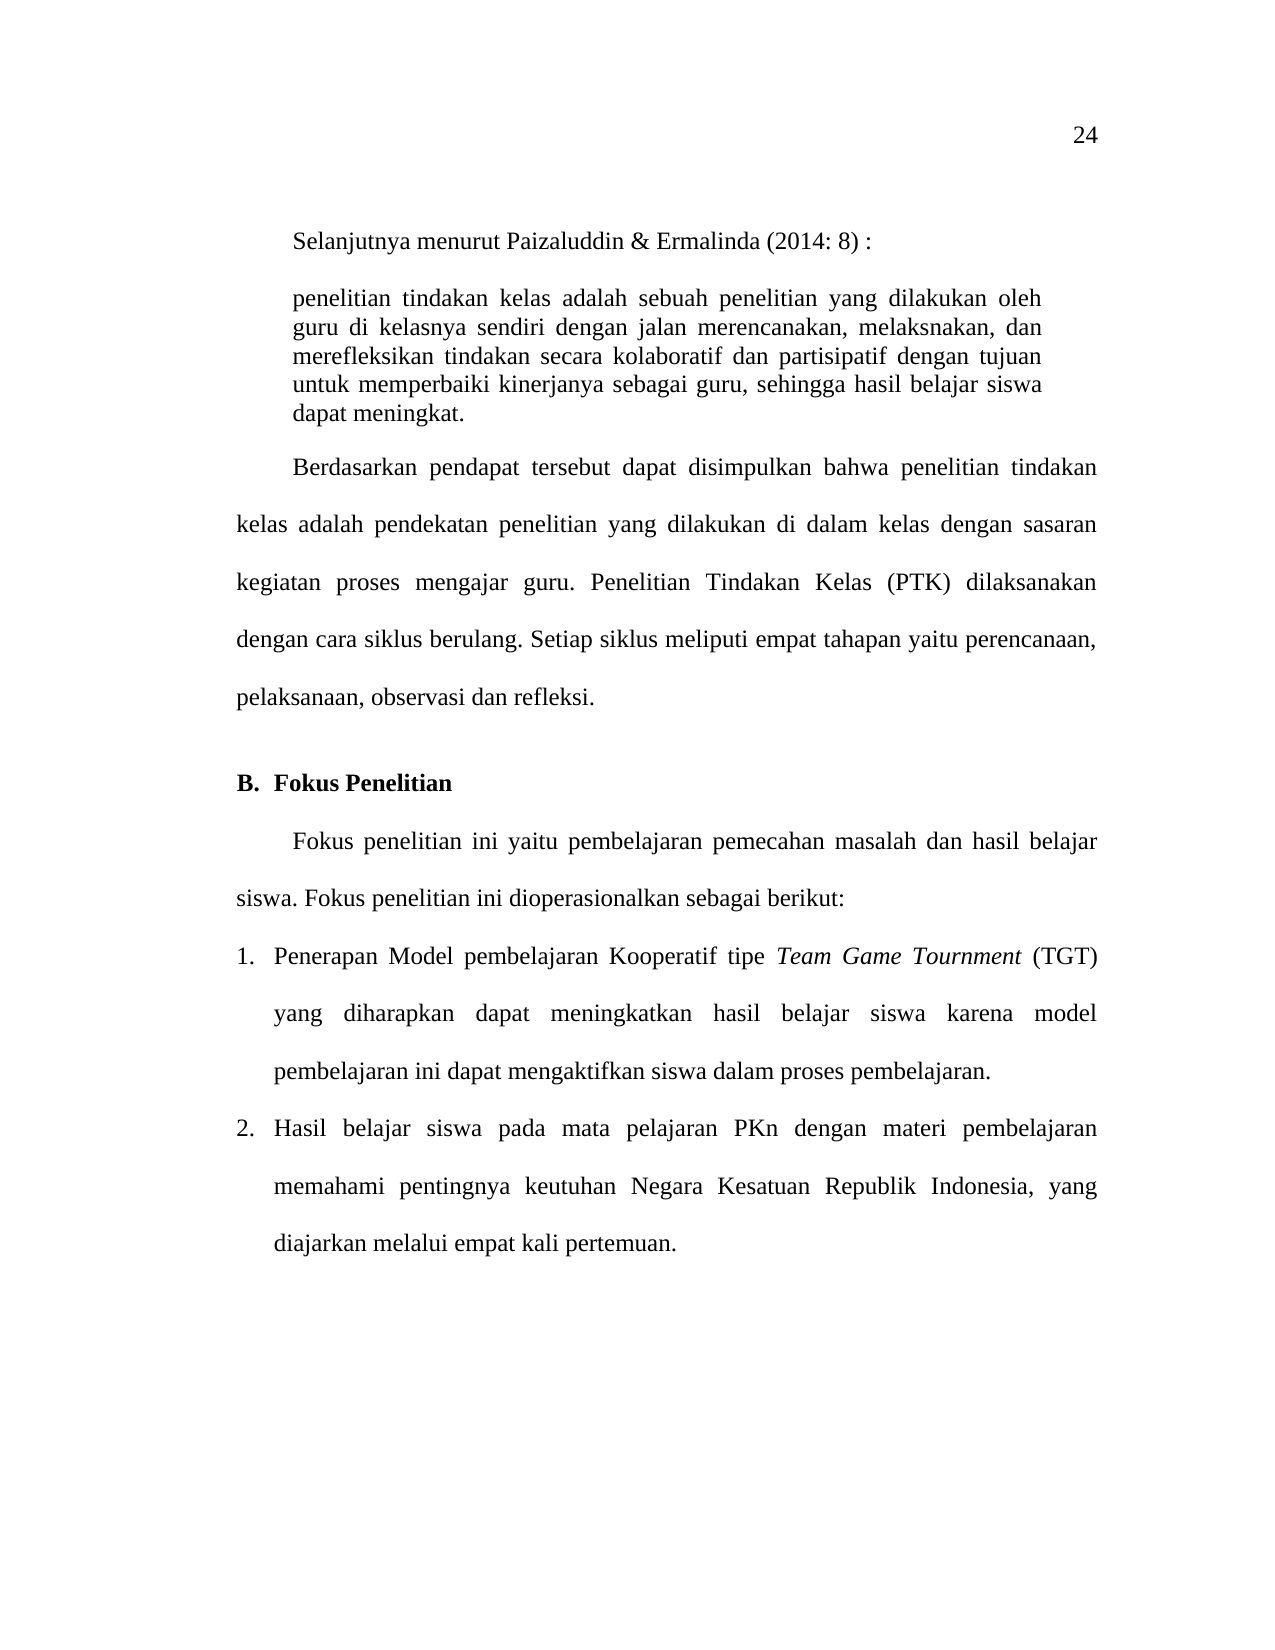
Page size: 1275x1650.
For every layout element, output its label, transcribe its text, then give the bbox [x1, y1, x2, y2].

list Berdasarkan pendapat tersebut dapat disimpulkan bahwa penelitian tindakan kelas adalah pendekatan penelitian yang dilakukan di dalam kelas dengan sasaran kegiatan proses mengajar guru. Penelitian Tindakan Kelas (PTK) dilaksanakan dengan cara siklus berulang. Setiap siklus meliputi empat tahapan yaitu perencanaan, pelaksanaan, observasi dan refleksi. [236, 452, 1098, 711]
list Fokus Penelitian [237, 768, 1098, 797]
list Hasil belajar siswa pada mata pelajaran PKn dengan materi pembelajaran memahami pentingnya keutuhan Negara Kesatuan Republik Indonesia, yang diajarkan melalui empat kali pertemuan. [236, 1113, 1098, 1257]
list penelitian tindakan kelas adalah sebuah penelitian yang dilakukan oleh guru di kelasnya sendiri dengan jalan merencanakan, melaksnakan, dan merefleksikan tindakan secara kolaboratif dan partisipatif dengan tujuan untuk memperbaiki kinerjanya sebagai guru, sehingga hasil belajar siswa dapat meningkat. [292, 283, 1042, 427]
list Selanjutnya menurut Paizaluddin & Ermalinda (2014: 8) : [236, 226, 1098, 254]
list Penerapan Model pembelajaran Kooperatif tipe Team Game Tournment (TGT) yang diharapkan dapat meningkatkan hasil belajar siswa karena model pembelajaran ini dapat mengaktifkan siswa dalam proses pembelajaran. [236, 941, 1098, 1084]
list Fokus penelitian ini yaitu pembelajaran pemecahan masalah dan hasil belajar siswa. Fokus penelitian ini dioperasionalkan sebagai berikut: [236, 826, 1098, 912]
